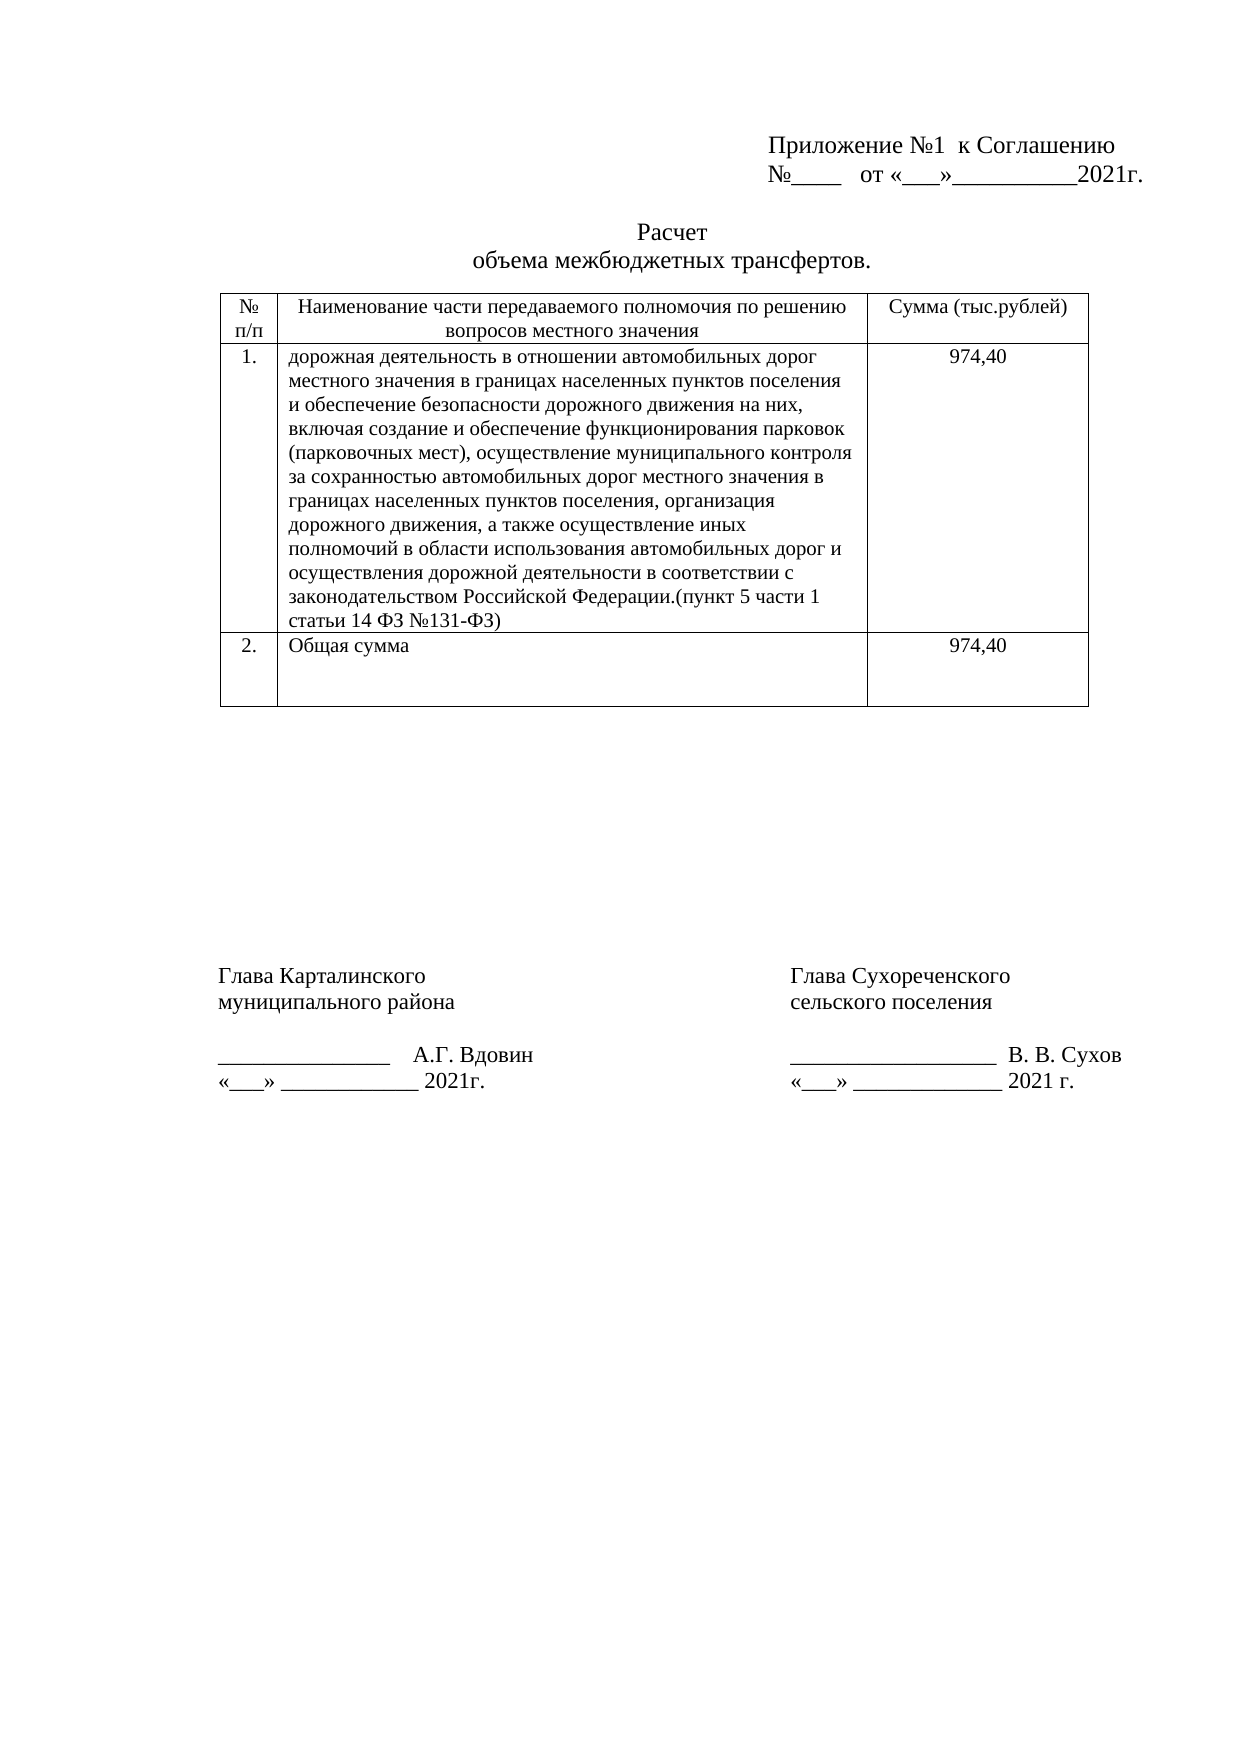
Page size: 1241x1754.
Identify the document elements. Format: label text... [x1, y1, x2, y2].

table_cell 1. [221, 344, 277, 632]
text №____ от «___»__________2021г. [177, 159, 1167, 188]
table_cell Общая сумма [278, 633, 867, 706]
text Расчет [177, 217, 1167, 246]
table_header Глава Сухореченского сельского поселения __________________ В. В. Сухов «___» _____________ 2021 г. [779, 933, 1240, 1146]
table_header Сумма (тыс.рублей) [868, 294, 1088, 342]
table_cell дорожная деятельность в отношении автомобильных дорог местного значения в границах населенных пунктов поселения и обеспечение безопасности дорожного движения на них, включая создание и обеспечение функционирования парковок (парковочных мест), осуществление муниципального контроля за сохранностью автомобильных дорог местного значения в границах населенных пунктов поселения, организация дорожного движения, а также осуществление иных полномочий в области использования автомобильных дорог и осуществления дорожной деятельности в соответствии с законодательством Российской Федерации.(пункт 5 части 1 статьи 14 ФЗ №131-ФЗ) [278, 344, 867, 632]
table_cell 974,40 [868, 344, 1088, 632]
table_header № п/п [221, 294, 277, 342]
text Приложение №1 к Соглашению [177, 131, 1167, 159]
table_cell 974,40 [868, 633, 1088, 706]
table_header Глава Карталинского муниципального района _______________ А.Г. Вдовин «___» ____________ 2021г. [207, 933, 779, 1146]
text объема межбюджетных трансфертов. [177, 246, 1167, 274]
table_header Наименование части передаваемого полномочия по решению вопросов местного значения [278, 294, 867, 342]
table_cell 2. [221, 633, 277, 706]
